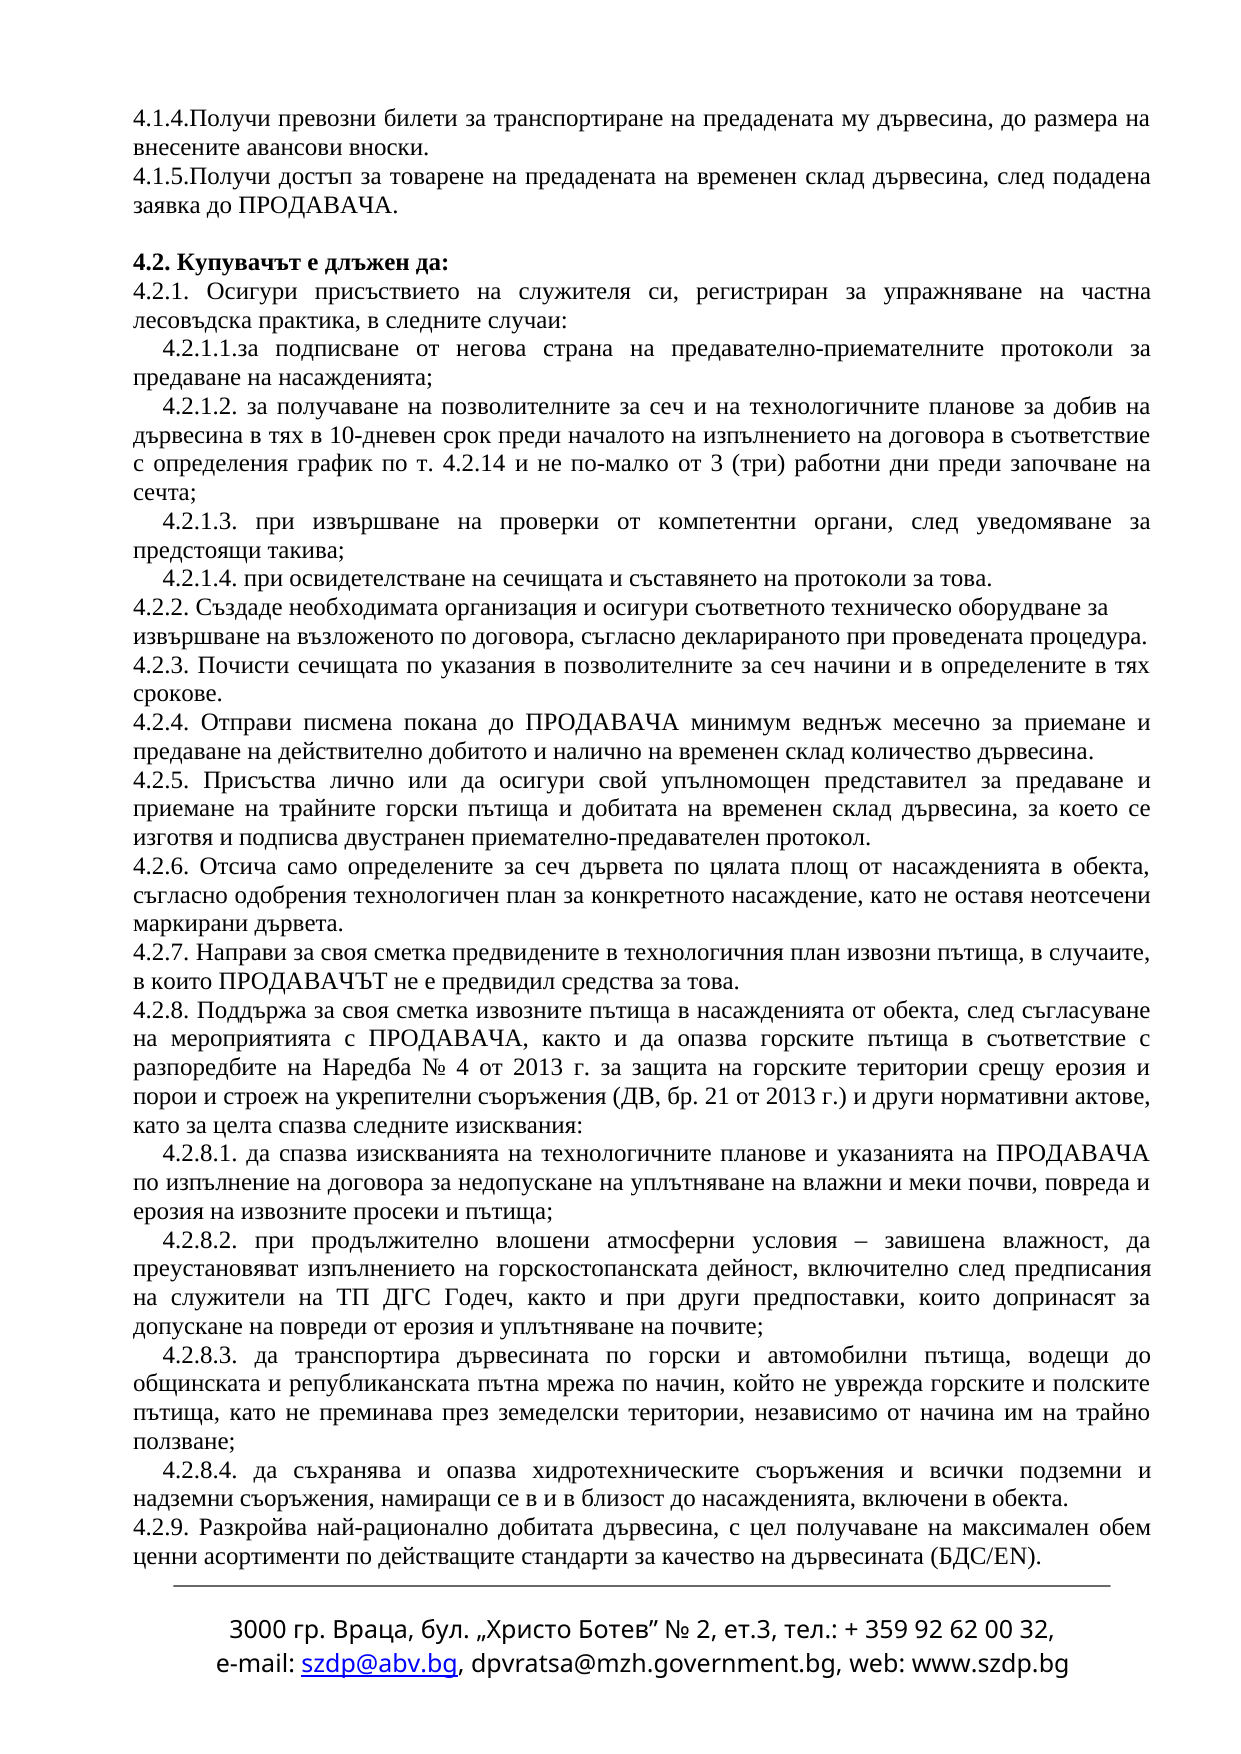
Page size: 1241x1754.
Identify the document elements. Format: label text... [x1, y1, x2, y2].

text 4.2.8.2. при продължително влошени атмосферни условия – завишена влажност, да преустановяват изпълнението на горскостопанската дейност, включително след предписания на служители на ТП ДГС Годеч, както и при други предпоставки, които допринасят за допускане на повреди от ерозия и уплътняване на почвите; [133, 1225, 1152, 1340]
text 4.2.5. Присъства лично или да осигури свой упълномощен представител за предаване и приемане на трайните горски пътища и добитата на временен склад дървесина, за което се изготвя и подписва двустранен приемателно-предавателен протокол. [133, 765, 1152, 851]
text 4.2.1.3. при извършване на проверки от компетентни органи, след уведомяване за предстоящи такива; [133, 506, 1152, 563]
text 4.2.6. Отсича само определените за сеч дървета по цялата площ от насажденията в обекта, съгласно одобрения технологичен план за конкретното насаждение, като не оставя неотсечени маркирани дървета. [133, 851, 1152, 937]
text 4.2.1.1.за подписване от негова страна на предавателно-приемателните протоколи за предаване на насажденията; [133, 333, 1152, 391]
text 4.2.4. Отправи писмена покана до ПРОДАВАЧА минимум веднъж месечно за приемане и предаване на действително добитото и налично на временен склад количество дървесина. [133, 707, 1152, 765]
picture [169, 1577, 1115, 1594]
text 4.2.2. Създаде необходимата организация и осигури съответното техническо оборудване за [133, 592, 1152, 621]
text 4.2.7. Направи за своя сметка предвидените в технологичния план извозни пътища, в случаите, в които ПРОДАВАЧЪТ не е предвидил средства за това. [133, 937, 1152, 995]
text 4.2.3. Почисти сечищата по указания в позволителните за сеч начини и в определените в тях срокове. [133, 650, 1152, 707]
text 4.2.1. Осигури присъствието на служителя си, регистриран за упражняване на частна лесовъдска практика, в следните случаи: [133, 276, 1152, 333]
text 4.2.8. Поддържа за своя сметка извозните пътища в насажденията от обекта, след съгласуване на мероприятията с ПРОДАВАЧА, както и да опазва горските пътища в съответствие с разпоредбите на Наредба № 4 от 2013 г. за защита на горските територии срещу ерозия и порои и строеж на укрепителни съоръжения (ДВ, бр. 21 от 2013 г.) и други нормативни актове, като за целта спазва следните изисквания: [133, 995, 1152, 1138]
text 4.1.4.Получи превозни билети за транспортиране на предадената му дървесина, до размера на внесените авансови вноски. [133, 103, 1152, 161]
text 4.2.8.4. да съхранява и опазва хидротехническите съоръжения и всички подземни и надземни съоръжения, намиращи се в и в близост до насажденията, включени в обекта. [133, 1455, 1152, 1512]
text 4.1.5.Получи достъп за товарене на предадената на временен склад дървесина, след подадена заявка до ПРОДАВАЧА. [133, 161, 1152, 218]
text 4.2.9. Разкройва най-рационално добитата дървесина, с цел получаване на максимален обем ценни асортименти по действащите стандарти за качество на дървесината (БДС/ЕN). [133, 1512, 1152, 1570]
text 4.2.1.2. за получаване на позволителните за сеч и на технологичните планове за добив на дървесина в тях в 10-дневен срок преди началото на изпълнението на договора в съответствие с определения график по т. 4.2.14 и не по-малко от 3 (три) работни дни преди започване на сечта; [133, 391, 1152, 506]
text 4.2. Купувачът е длъжен да: [133, 247, 1152, 276]
text 4.2.8.1. да спазва изискванията на технологичните планове и указанията на ПРОДАВАЧА по изпълнение на договора за недопускане на уплътняване на влажни и меки почви, повреда и ерозия на извозните просеки и пътища; [133, 1138, 1152, 1225]
text извършване на възложеното по договора, съгласно декларираното при проведената процедура. [133, 621, 1152, 650]
text 4.2.1.4. при освидетелстване на сечищата и съставянето на протоколи за това. [133, 563, 1152, 592]
text 4.2.8.3. да транспортира дървесината по горски и автомобилни пътища, водещи до общинската и републиканската пътна мрежа по начин, който не уврежда горските и полските пътища, като не преминава през земеделски територии, независимо от начина им на трайно ползване; [133, 1340, 1152, 1455]
